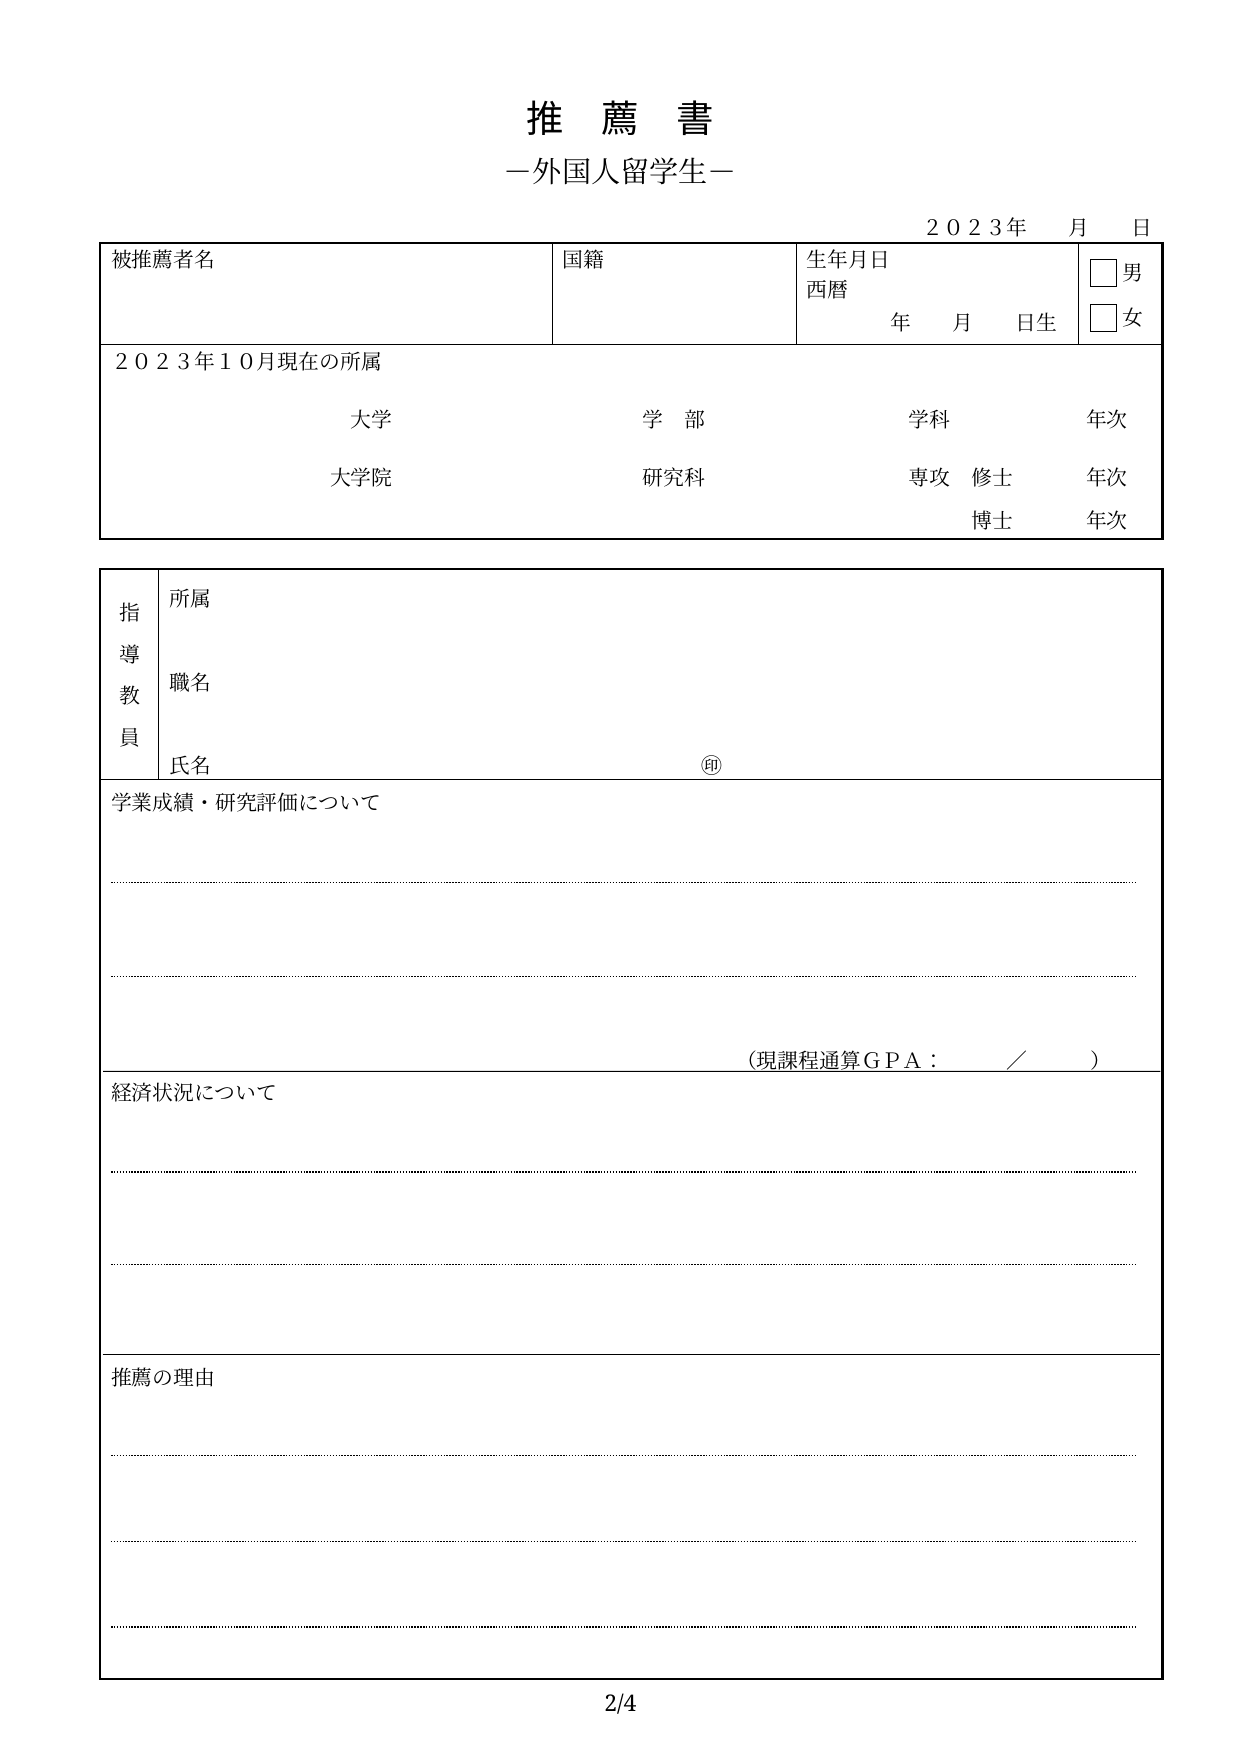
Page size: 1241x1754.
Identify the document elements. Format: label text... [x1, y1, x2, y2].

table_header 所属 職名 氏名 ㊞ [159, 570, 1161, 779]
text 推 薦 書 [89, 89, 1152, 143]
table_header 国籍 [553, 244, 796, 344]
table_header 被推薦者名 [101, 244, 552, 344]
text ２０２３年 月 日 [89, 212, 1152, 242]
table_header 生年月日 西暦 年 月 日生 [797, 244, 1078, 344]
table_cell ２０２３年１０月現在の所属 大学 学 部 学科 年次 大学院 研究科 専攻 修士 年次 博士 年次 [101, 345, 1161, 538]
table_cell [101, 780, 1161, 1678]
table_header 指 導 教 員 [101, 570, 158, 779]
table_header 男 女 [1079, 244, 1161, 344]
text －外国人留学生－ [89, 149, 1152, 191]
